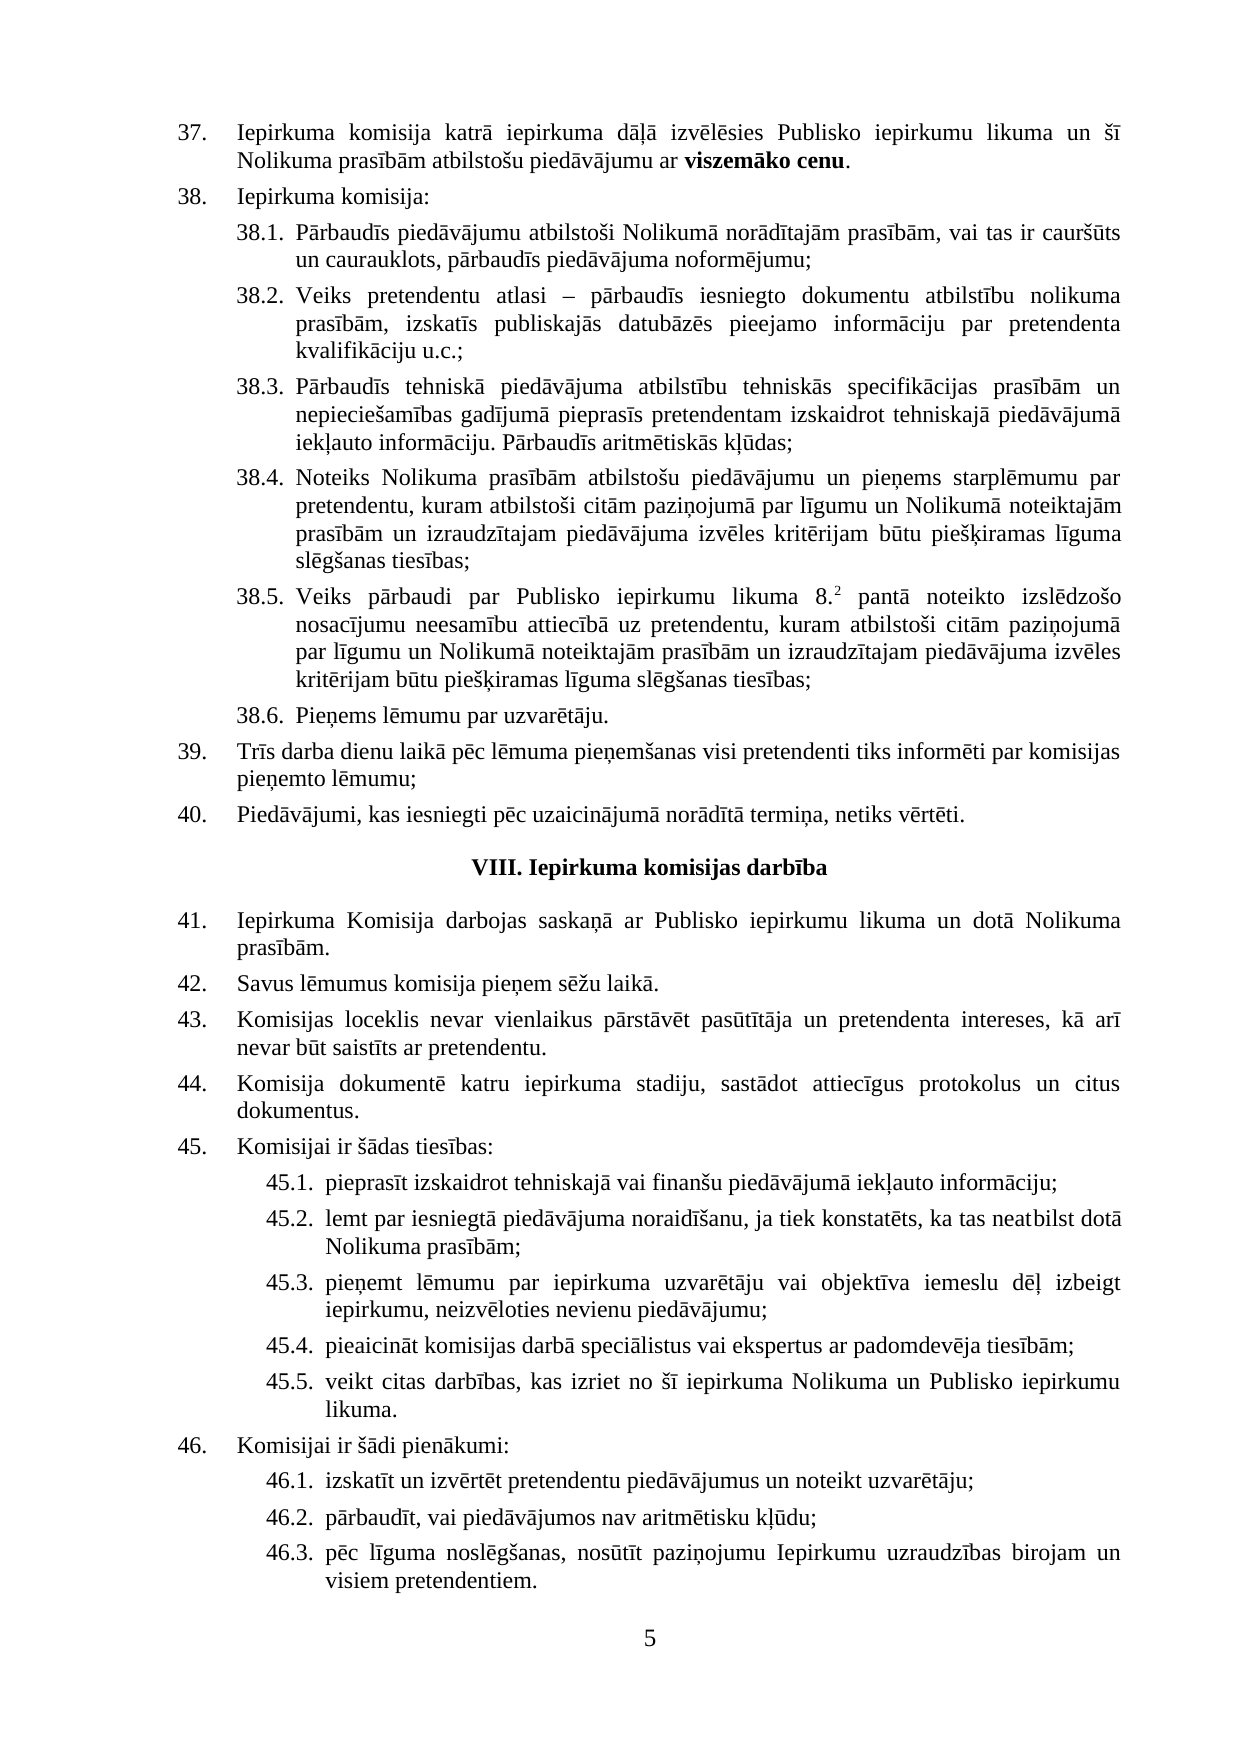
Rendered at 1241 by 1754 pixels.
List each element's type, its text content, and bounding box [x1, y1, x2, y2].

list Pārbaudīs tehniskā piedāvājuma atbilstību tehniskās specifikācijas prasībām un nepieciešamības gadījumā pieprasīs pretendentam izskaidrot tehniskajā piedāvājumā iekļauto informāciju. Pārbaudīs aritmētiskās kļūdas; [236, 372, 1122, 455]
list Pieņems lēmumu par uzvarētāju. [236, 701, 1122, 728]
list Trīs darba dienu laikā pēc lēmuma pieņemšanas visi pretendenti tiks informēti par komisijas pieņemto lēmumu; [177, 737, 1122, 792]
list veikt citas darbības, kas izriet no šī iepirkuma Nolikuma un Publisko iepirkumu likuma. [266, 1367, 1122, 1422]
list Komisijas loceklis nevar vienlaikus pārstāvēt pasūtītāja un pretendenta intereses, kā arī nevar būt saistīts ar pretendentu. [177, 1005, 1122, 1060]
list pieprasīt izskaidrot tehniskajā vai finanšu piedāvājumā iekļauto informāciju; [266, 1168, 1122, 1196]
list Komisijai ir šādas tiesības: [177, 1132, 1122, 1160]
list Komisijai ir šādi pienākumi: [177, 1431, 1122, 1458]
list Komisija dokumentē katru iepirkuma stadiju, sastādot attiecīgus protokolus un citus dokumentus. [177, 1069, 1122, 1124]
list Savus lēmumus komisija pieņem sēžu laikā. [177, 969, 1122, 997]
list VIII. Iepirkuma komisijas darbība [177, 853, 1122, 881]
list pēc līguma noslēgšanas, nosūtīt paziņojumu Iepirkumu uzraudzības birojam un visiem pretendentiem. [266, 1538, 1122, 1594]
list Noteiks Nolikuma prasībām atbilstošu piedāvājumu un pieņems starplēmumu par pretendentu, kuram atbilstoši citām paziņojumā par līgumu un Nolikumā noteiktajām prasībām un izraudzītajam piedāvājuma izvēles kritērijam būtu piešķiramas līguma slēgšanas tiesības; [236, 463, 1122, 574]
list pārbaudīt, vai piedāvājumos nav aritmētisku kļūdu; [266, 1502, 1122, 1530]
list pieņemt lēmumu par iepirkuma uzvarētāju vai objektīva iemeslu dēļ izbeigt iepirkumu, neizvēloties nevienu piedāvājumu; [266, 1268, 1122, 1323]
list Iepirkuma komisija katrā iepirkuma dāļā izvēlēsies Publisko iepirkumu likuma un šī Nolikuma prasībām atbilstošu piedāvājumu ar viszemāko cenu. [177, 118, 1122, 173]
list Iepirkuma komisija: [177, 182, 1122, 209]
list Piedāvājumi, kas iesniegti pēc uzaicinājumā norādītā termiņa, netiks vērtēti. [177, 800, 1122, 828]
list izskatīt un izvērtēt pretendentu piedāvājumus un noteikt uzvarētāju; [266, 1467, 1122, 1494]
list pieaicināt komisijas darbā speciālistus vai ekspertus ar padomdevēja tiesībām; [266, 1331, 1122, 1359]
list Veiks pretendentu atlasi – pārbaudīs iesniegto dokumentu atbilstību nolikuma prasībām, izskatīs publiskajās datubāzēs pieejamo informāciju par pretendenta kvalifikāciju u.c.; [236, 281, 1122, 364]
list lemt par iesniegtā piedāvājuma noraidīšanu, ja tiek konstatēts, ka tas neatbilst dotā Nolikuma prasībām; [266, 1204, 1122, 1259]
list Veiks pārbaudi par Publisko iepirkumu likuma 8.2 pantā noteikto izslēdzošo nosacījumu neesamību attiecībā uz pretendentu, kuram atbilstoši citām paziņojumā par līgumu un Nolikumā noteiktajām prasībām un izraudzītajam piedāvājuma izvēles kritērijam būtu piešķiramas līguma slēgšanas tiesības; [236, 582, 1122, 693]
list Pārbaudīs piedāvājumu atbilstoši Nolikumā norādītajām prasībām, vai tas ir cauršūts un caurauklots, pārbaudīs piedāvājuma noformējumu; [236, 218, 1122, 273]
list Iepirkuma Komisija darbojas saskaņā ar Publisko iepirkumu likuma un dotā Nolikuma prasībām. [177, 906, 1122, 961]
